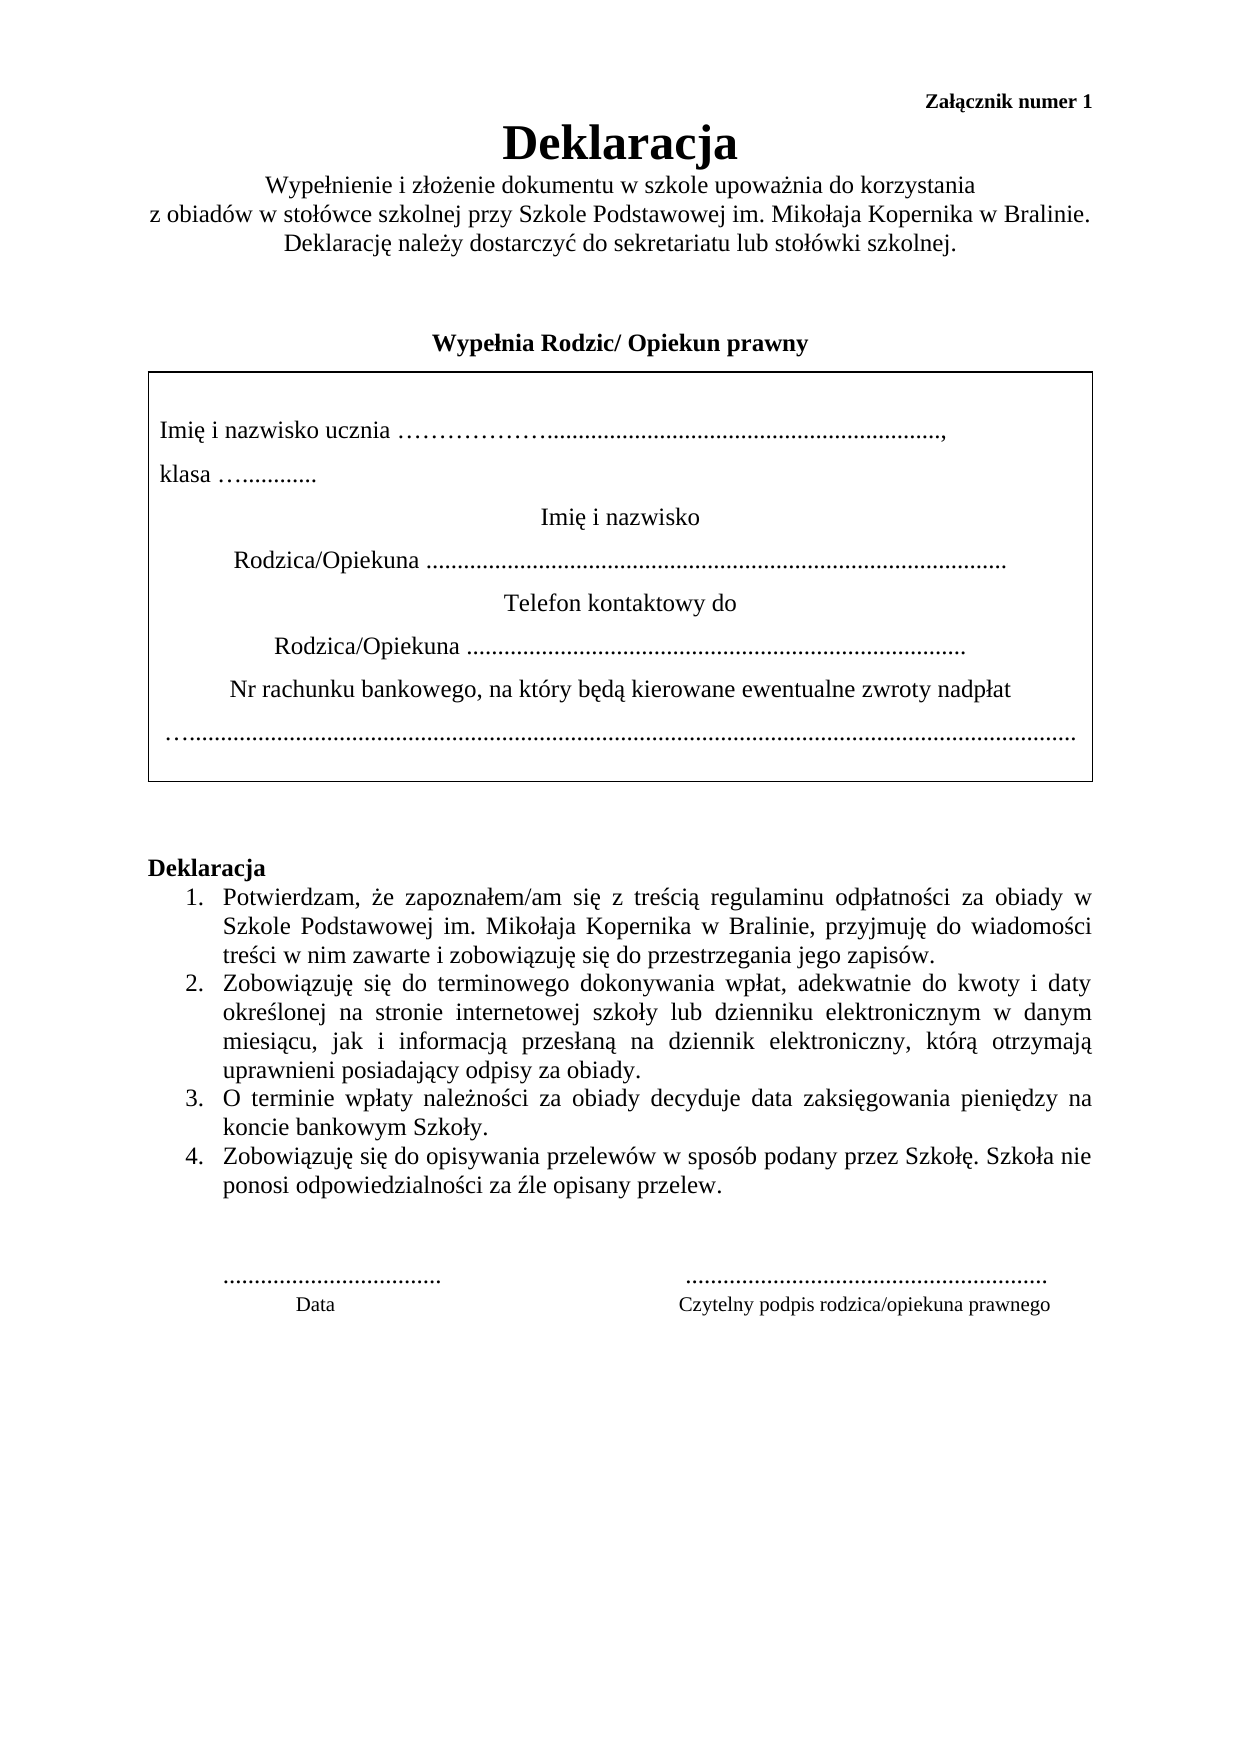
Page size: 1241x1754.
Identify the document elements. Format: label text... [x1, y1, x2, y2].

list O terminie wpłaty należności za obiady decyduje data zaksięgowania pieniędzy na koncie bankowym Szkoły. [185, 1083, 1093, 1141]
list Zobowiązuję się do opisywania przelewów w sposób podany przez Szkołę. Szkoła nie ponosi odpowiedzialności za źle opisany przelew. [185, 1141, 1093, 1198]
list Data Czytelny podpis rodzica/opiekuna prawnego [223, 1292, 1093, 1316]
text Deklarację należy dostarczyć do sekretariatu lub stołówki szkolnej. [148, 228, 1093, 256]
table_header Imię i nazwisko ucznia ………………..............................................................., klasa …............ Imię i nazwisko Rodzica/Opiekuna ............................................................................................. Telefon kontaktowy do Rodzica/Opiekuna ................................................................................ Nr rachunku bankowego, na który będą kierowane ewentualne zwroty nadpłat ….............................................................................................................................................. [149, 373, 1092, 781]
list Zobowiązuję się do terminowego dokonywania wpłat, adekwatnie do kwoty i daty określonej na stronie internetowej szkoły lub dzienniku elektronicznym w danym miesiącu, jak i informacją przesłaną na dziennik elektroniczny, którą otrzymają uprawnieni posiadający odpisy za obiady. [185, 968, 1093, 1083]
text Załącznik numer 1 [148, 89, 1093, 113]
list ................................... .......................................................... [223, 1261, 1093, 1289]
text Wypełnienie i złożenie dokumentu w szkole upoważnia do korzystania z obiadów w stołówce szkolnej przy Szkole Podstawowej im. Mikołaja Kopernika w Bralinie. [148, 170, 1093, 228]
text Deklaracja [148, 113, 1093, 170]
text Deklaracja [148, 853, 1093, 882]
text Wypełnia Rodzic/ Opiekun prawny [148, 328, 1093, 357]
list Potwierdzam, że zapoznałem/am się z treścią regulaminu odpłatności za obiady w Szkole Podstawowej im. Mikołaja Kopernika w Bralinie, przyjmuję do wiadomości treści w nim zawarte i zobowiązuję się do przestrzegania jego zapisów. [185, 882, 1093, 968]
